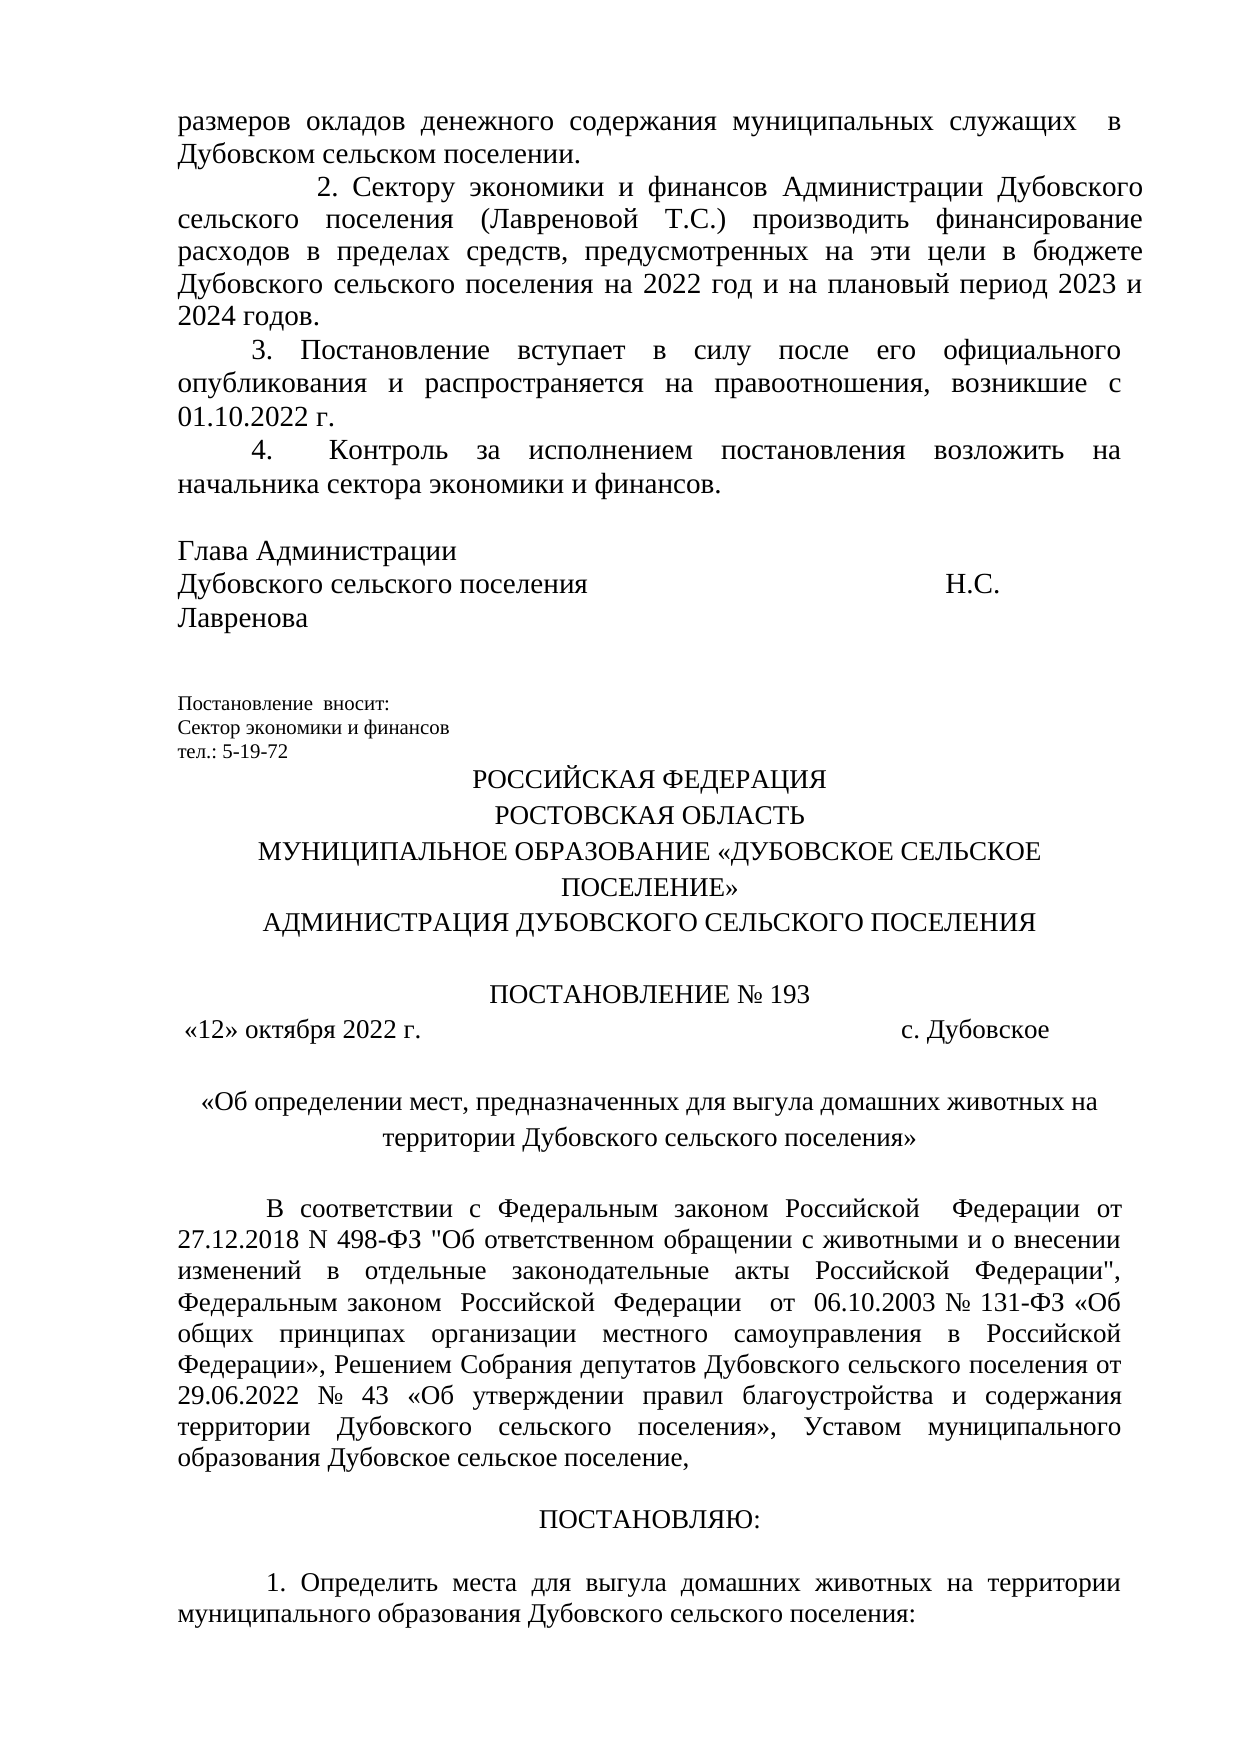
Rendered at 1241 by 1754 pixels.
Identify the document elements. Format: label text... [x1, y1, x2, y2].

text 1. Определить места для выгула домашних животных на территории муниципального образования Дубовского сельского поселения: [177, 1566, 1122, 1628]
text «12» октября 2022 г. с. Дубовское [177, 1013, 1122, 1045]
text Дубовского сельского поселения Н.С. Лавренова [177, 567, 1122, 634]
text 3. Постановление вступает в силу после его официального опубликования и распространяется на правоотношения, возникшие с 01.10.2022 г. [177, 332, 1122, 432]
text ПОСТАНОВЛЯЮ: [177, 1504, 1122, 1535]
text МУНИЦИПАЛЬНОЕ ОБРАЗОВАНИЕ «ДУБОВСКОЕ СЕЛЬСКОЕ ПОСЕЛЕНИЕ» [177, 835, 1122, 902]
text РОСТОВСКАЯ ОБЛАСТЬ [177, 799, 1122, 830]
text Постановление вносит: [177, 691, 1122, 715]
text РОССИЙСКАЯ ФЕДЕРАЦИЯ [177, 763, 1122, 794]
text ПОСТАНОВЛЕНИЕ № 193 [177, 978, 1122, 1009]
text 2. Сектору экономики и финансов Администрации Дубовского сельского поселения (Лавреновой Т.С.) производить финансирование расходов в пределах средств, предусмотренных на эти цели в бюджете Дубовского сельского поселения на 2022 год и на плановый период 2023 и 2024 годов. [177, 170, 1143, 332]
text Глава Администрации [177, 533, 1122, 567]
text АДМИНИСТРАЦИЯ ДУБОВСКОГО СЕЛЬСКОГО ПОСЕЛЕНИЯ [177, 906, 1122, 937]
text Сектор экономики и финансов [177, 715, 1122, 739]
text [177, 103, 1122, 170]
text В соответствии с Федеральным законом Российской Федерации от 27.12.2018 N 498-ФЗ "Об ответственном обращении с животными и о внесении изменений в отдельные законодательные акты Российской Федерации", Федеральным законом Российской Федерации от 06.10.2003 № 131-ФЗ «Об общих принципах организации местного самоуправления в Российской Федерации», Решением Собрания депутатов Дубовского сельского поселения от 29.06.2022 № 43 «Об утверждении правил благоустройства и содержания территории Дубовского сельского поселения», Уставом муниципального образования Дубовское сельское поселение, [177, 1192, 1122, 1472]
text тел.: 5-19-72 [177, 739, 1122, 763]
text 4. Контроль за исполнением постановления возложить на начальника сектора экономики и финансов. [177, 432, 1122, 499]
text «Об определении мест, предназначенных для выгула домашних животных на территории Дубовского сельского поселения» [177, 1085, 1122, 1152]
